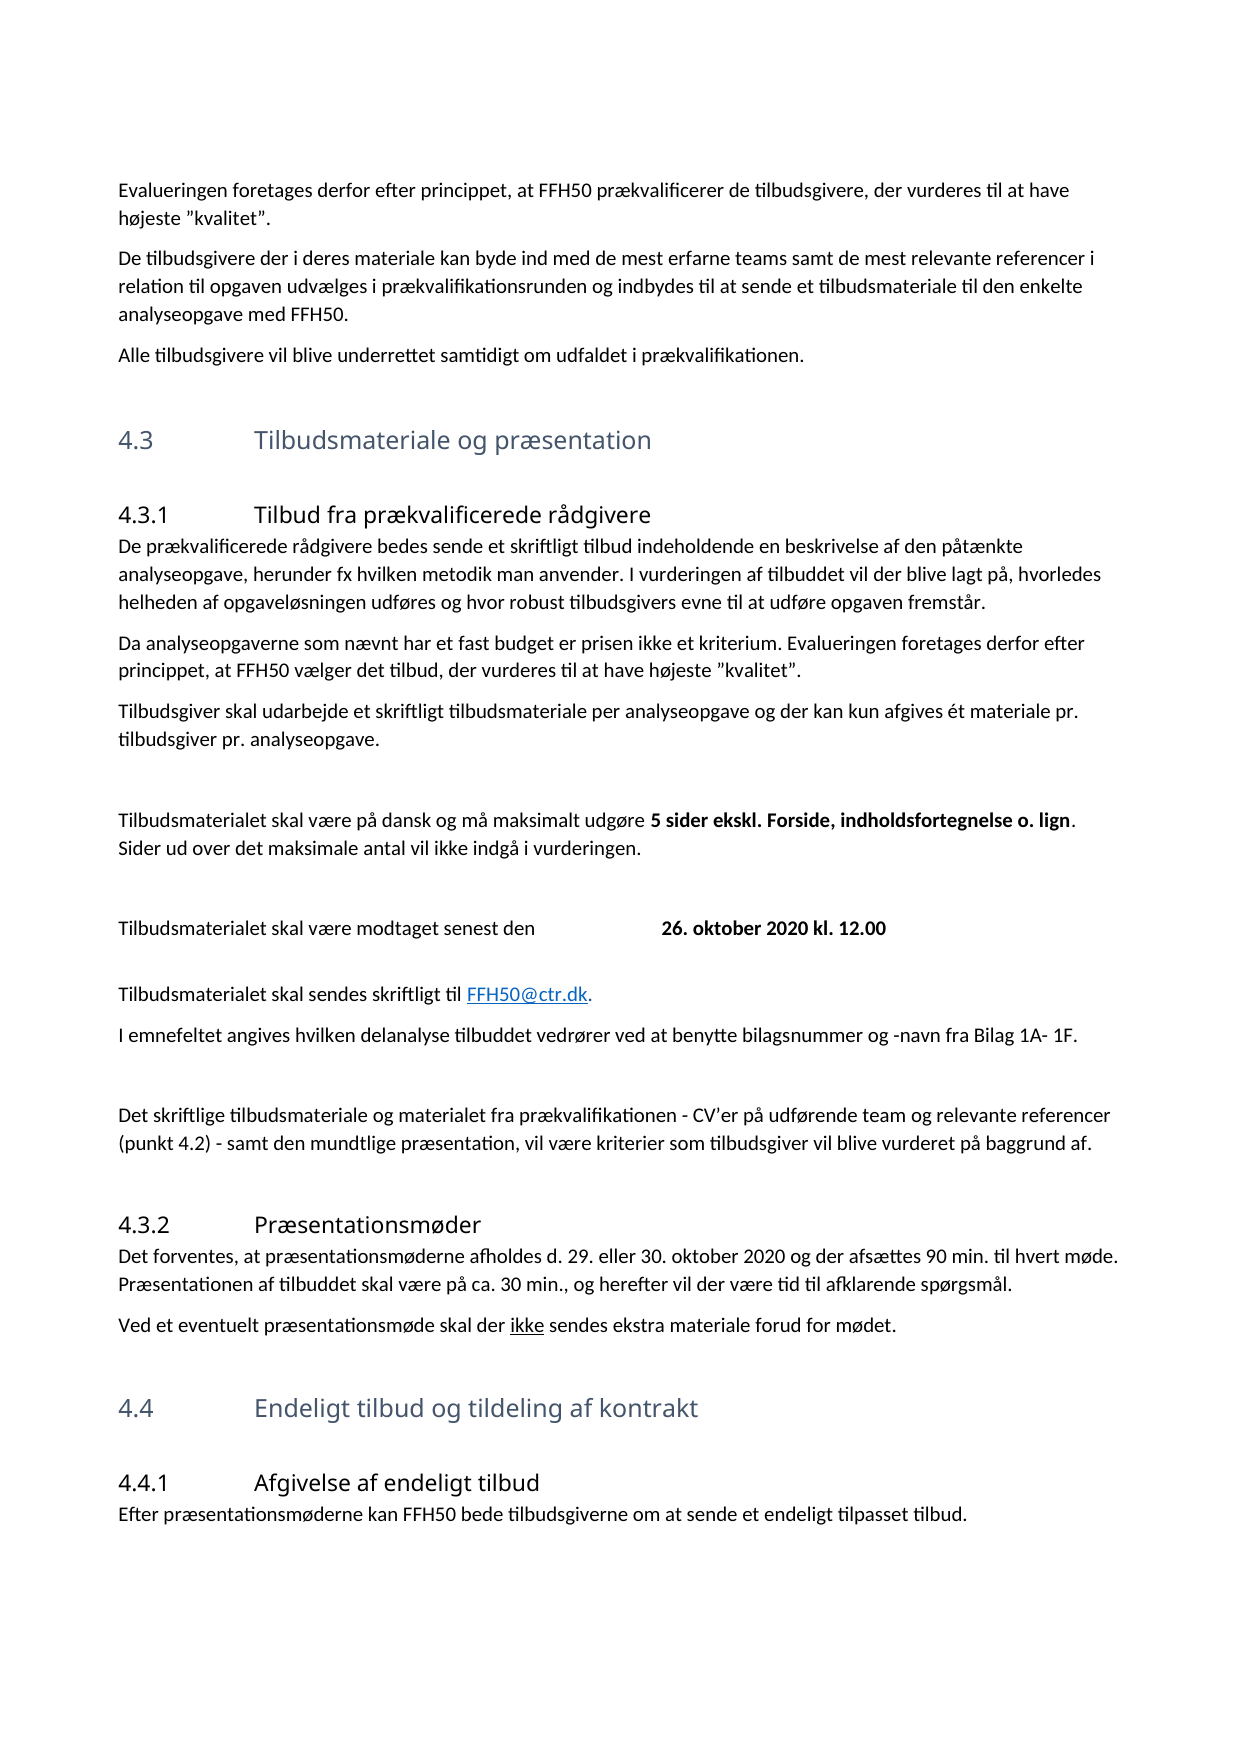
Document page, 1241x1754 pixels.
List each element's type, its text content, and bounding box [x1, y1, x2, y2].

subtitle 4.3.2 Præsentationsmøder [118, 1209, 1122, 1240]
text Evalueringen foretages derfor efter princippet, at FFH50 prækvalificerer de tilbudsgivere, der vurderes til at have højeste ”kvalitet”. [118, 177, 1122, 231]
text De tilbudsgivere der i deres materiale kan byde ind med de mest erfarne teams samt de mest relevante referencer i relation til opgaven udvælges i prækvalifikationsrunden og indbydes til at sende et tilbudsmateriale til den enkelte analyseopgave med FFH50. [118, 246, 1122, 327]
text Tilbudsmaterialet skal sendes skriftligt til FFH50@ctr.dk. [118, 981, 1122, 1007]
text Det skriftlige tilbudsmateriale og materialet fra prækvalifikationen - CV’er på udførende team og relevante referencer (punkt 4.2) - samt den mundtlige præsentation, vil være kriterier som tilbudsgiver vil blive vurderet på baggrund af. [118, 1103, 1122, 1156]
subtitle 4.3 Tilbudsmateriale og præsentation [118, 423, 1122, 457]
text Da analyseopgaverne som nævnt har et fast budget er prisen ikke et kriterium. Evalueringen foretages derfor efter princippet, at FFH50 vælger det tilbud, der vurderes til at have højeste ”kvalitet”. [118, 630, 1122, 683]
subtitle 4.4.1 Afgivelse af endeligt tilbud [118, 1467, 1122, 1498]
text Ved et eventuelt præsentationsmøde skal der ikke sendes ekstra materiale forud for mødet. [118, 1312, 1122, 1337]
text Tilbudsmaterialet skal være på dansk og må maksimalt udgøre 5 sider ekskl. Forside, indholdsfortegnelse o. lign. Sider ud over det maksimale antal vil ikke indgå i vurderingen. [118, 807, 1122, 860]
text De prækvalificerede rådgivere bedes sende et skriftligt tilbud indeholdende en beskrivelse af den påtænkte analyseopgave, herunder fx hvilken metodik man anvender. I vurderingen af tilbuddet vil der blive lagt på, hvorledes helheden af opgaveløsningen udføres og hvor robust tilbudsgivers evne til at udføre opgaven fremstår. [118, 533, 1122, 615]
subtitle 4.3.1 Tilbud fra prækvalificerede rådgivere [118, 499, 1122, 530]
subtitle 4.4 Endeligt tilbud og tildeling af kontrakt [118, 1391, 1122, 1424]
text Det forventes, at præsentationsmøderne afholdes d. 29. eller 30. oktober 2020 og der afsættes 90 min. til hvert møde. Præsentationen af tilbuddet skal være på ca. 30 min., og herefter vil der være tid til afklarende spørgsmål. [118, 1243, 1122, 1297]
text Efter præsentationsmøderne kan FFH50 bede tilbudsgiverne om at sende et endeligt tilpasset tilbud. [118, 1502, 1122, 1527]
text I emnefeltet angives hvilken delanalyse tilbuddet vedrører ved at benytte bilagsnummer og -navn fra Bilag 1A- 1F. [118, 1022, 1122, 1047]
text Alle tilbudsgivere vil blive underrettet samtidigt om udfaldet i prækvalifikationen. [118, 342, 1122, 367]
text Tilbudsgiver skal udarbejde et skriftligt tilbudsmateriale per analyseopgave og der kan kun afgives ét materiale pr. tilbudsgiver pr. analyseopgave. [118, 698, 1122, 751]
text Tilbudsmaterialet skal være modtaget senest den 26. oktober 2020 kl. 12.00 [118, 916, 1122, 941]
